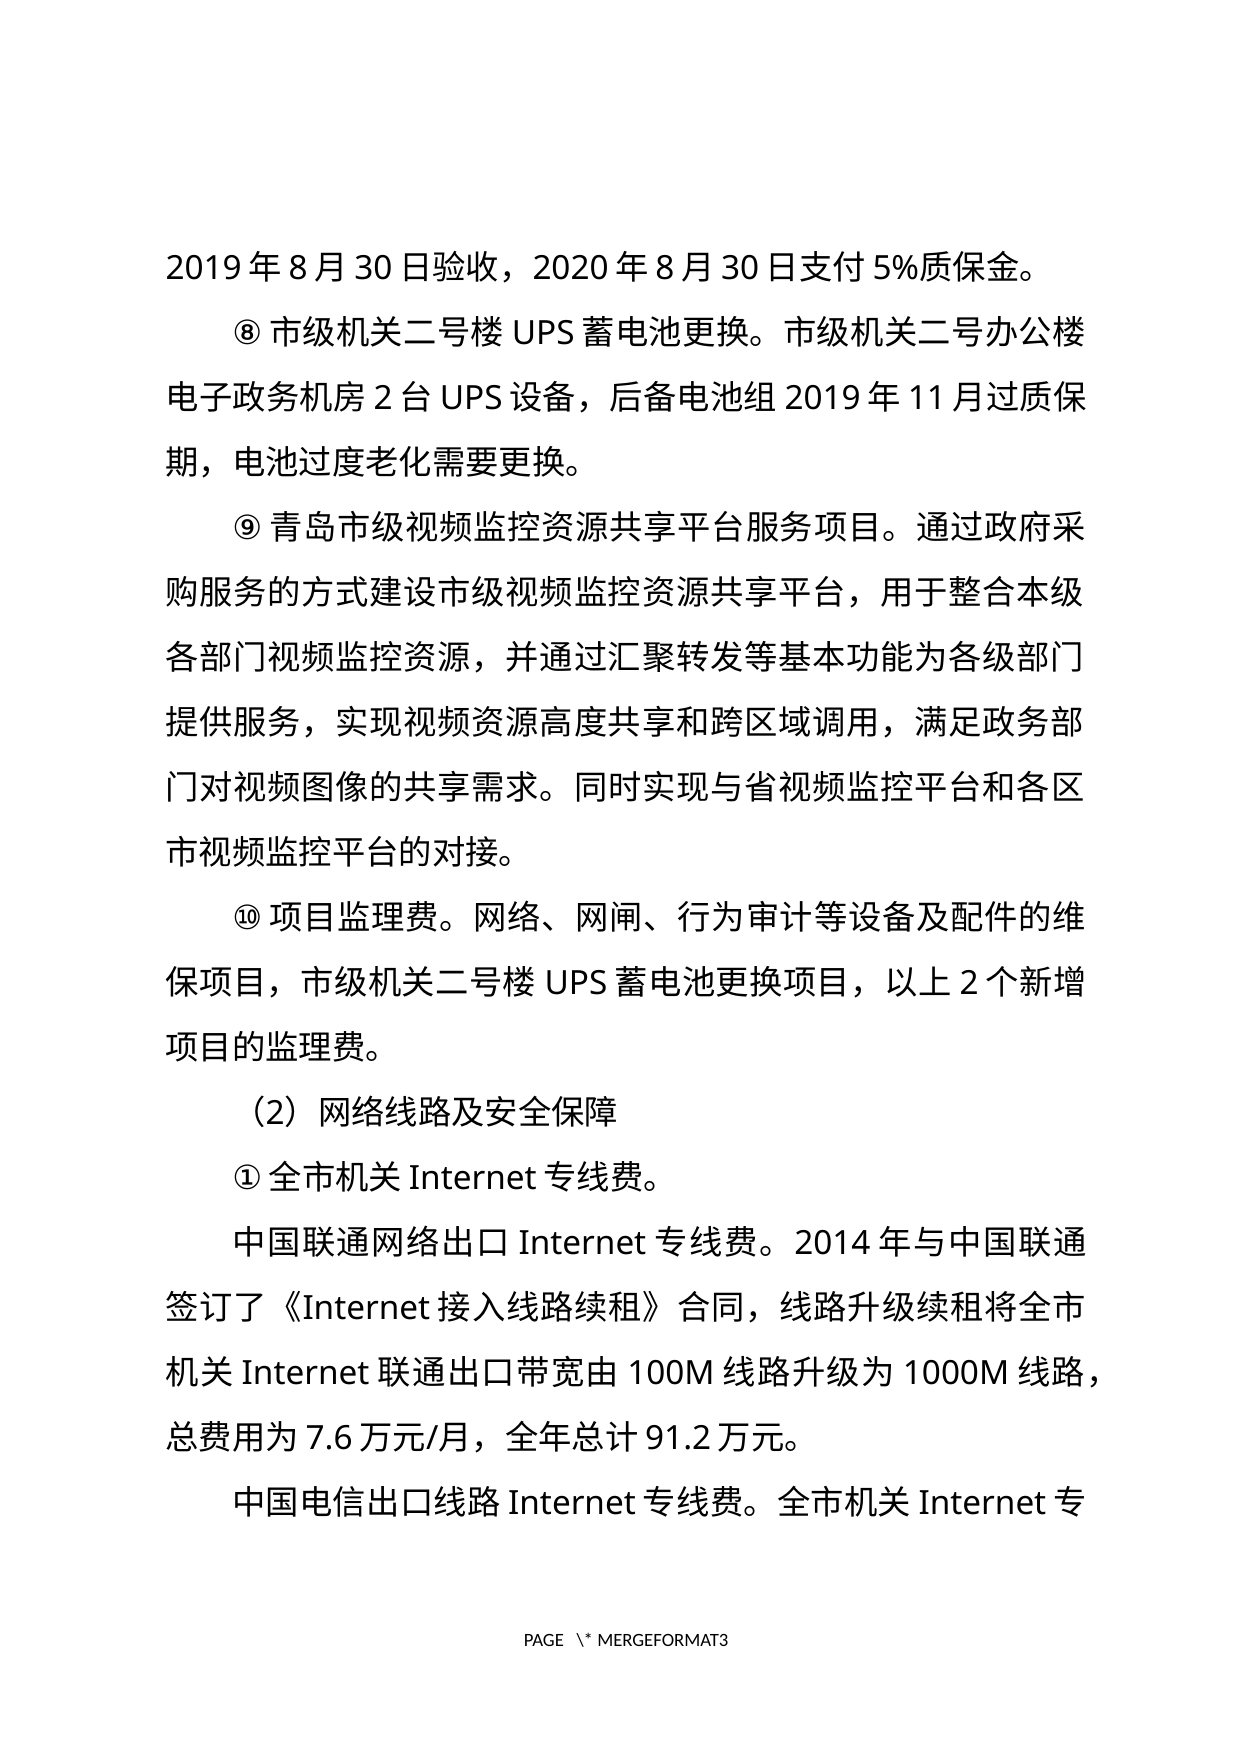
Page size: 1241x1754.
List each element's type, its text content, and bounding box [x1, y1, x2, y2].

text ⑩项目监理费。网络、网闸、行为审计等设备及配件的维保项目，市级机关二号楼UPS蓄电池更换项目，以上2个新增项目的监理费。 [165, 883, 1087, 1078]
text （2）网络线路及安全保障 [165, 1078, 1087, 1143]
text ⑨青岛市级视频监控资源共享平台服务项目。通过政府采购服务的方式建设市级视频监控资源共享平台，用于整合本级各部门视频监控资源，并通过汇聚转发等基本功能为各级部门提供服务，实现视频资源高度共享和跨区域调用，满足政务部门对视频图像的共享需求。同时实现与省视频监控平台和各区市视频监控平台的对接。 [165, 493, 1087, 883]
text 中国联通网络出口Internet专线费。2014年与中国联通签订了《Internet接入线路续租》合同，线路升级续租将全市机关Internet联通出口带宽由100M线路升级为1000M线路，总费用为7.6万元/月，全年总计91.2万元。 [165, 1208, 1087, 1468]
text ⑧市级机关二号楼UPS蓄电池更换。市级机关二号办公楼电子政务机房2台UPS设备，后备电池组2019年11月过质保期，电池过度老化需要更换。 [165, 298, 1087, 493]
text ①全市机关Internet专线费。 [165, 1143, 1087, 1208]
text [165, 1468, 1087, 1533]
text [165, 233, 1087, 298]
